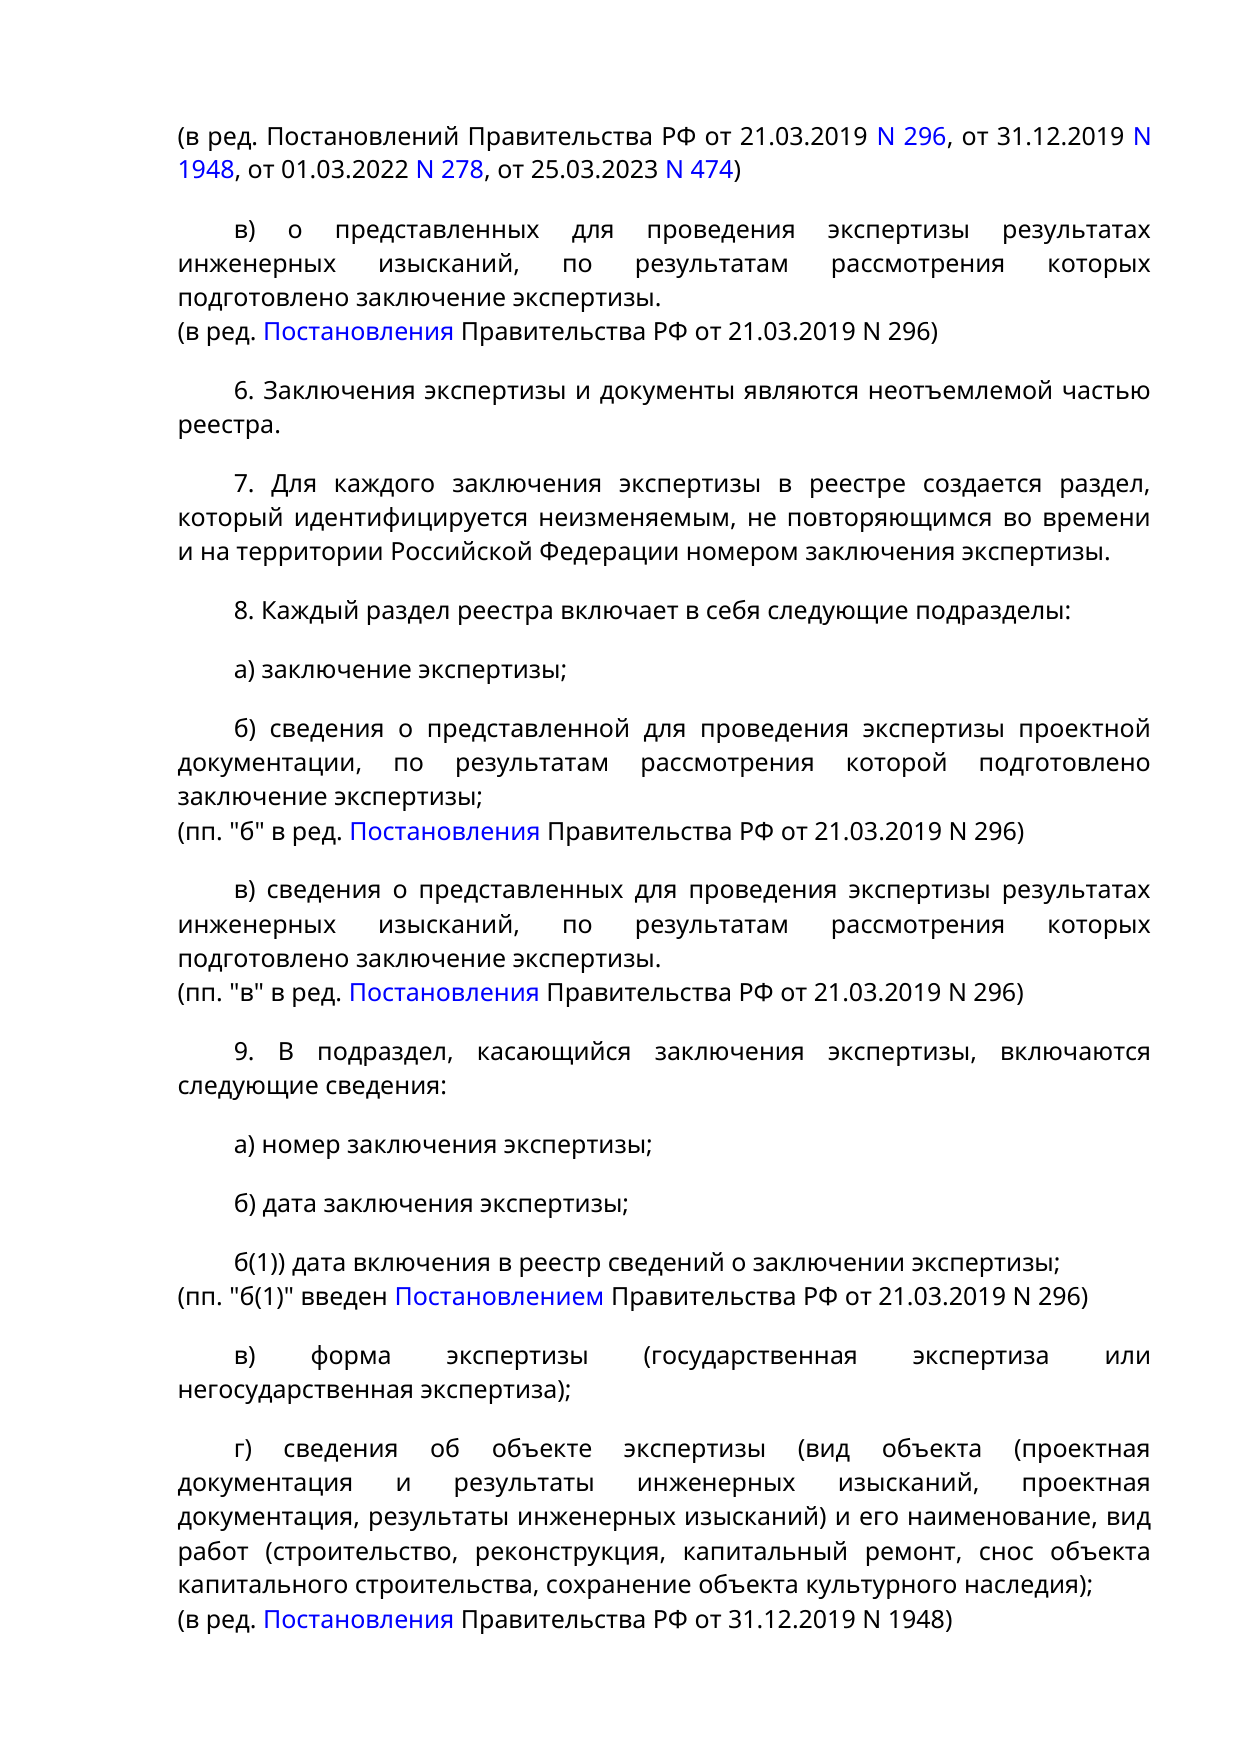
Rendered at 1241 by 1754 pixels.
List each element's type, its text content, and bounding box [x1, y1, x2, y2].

text (пп. "в" в ред. Постановления Правительства РФ от 21.03.2019 N 296) [177, 974, 1152, 1008]
text в) форма экспертизы (государственная экспертиза или негосударственная экспертиза); [177, 1338, 1152, 1406]
text а) номер заключения экспертизы; [177, 1127, 1152, 1161]
text б) дата заключения экспертизы; [177, 1186, 1152, 1220]
text 7. Для каждого заключения экспертизы в реестре создается раздел, который идентифицируется неизменяемым, не повторяющимся во времени и на территории Российской Федерации номером заключения экспертизы. [177, 466, 1152, 568]
text (в ред. Постановлений Правительства РФ от 21.03.2019 N 296, от 31.12.2019 N 1948, от 01.03.2022 N 278, от 25.03.2023 N 474) [177, 118, 1152, 186]
text б) сведения о представленной для проведения экспертизы проектной документации, по результатам рассмотрения которой подготовлено заключение экспертизы; [177, 711, 1152, 813]
text а) заключение экспертизы; [177, 652, 1152, 686]
text в) о представленных для проведения экспертизы результатах инженерных изысканий, по результатам рассмотрения которых подготовлено заключение экспертизы. [177, 211, 1152, 313]
text (в ред. Постановления Правительства РФ от 21.03.2019 N 296) [177, 313, 1152, 347]
text (пп. "б(1)" введен Постановлением Правительства РФ от 21.03.2019 N 296) [177, 1279, 1152, 1313]
text г) сведения об объекте экспертизы (вид объекта (проектная документация и результаты инженерных изысканий, проектная документация, результаты инженерных изысканий) и его наименование, вид работ (строительство, реконструкция, капитальный ремонт, снос объекта капитального строительства, сохранение объекта культурного наследия); [177, 1431, 1152, 1601]
text 6. Заключения экспертизы и документы являются неотъемлемой частью реестра. [177, 372, 1152, 441]
text 9. В подраздел, касающийся заключения экспертизы, включаются следующие сведения: [177, 1033, 1152, 1102]
text в) сведения о представленных для проведения экспертизы результатах инженерных изысканий, по результатам рассмотрения которых подготовлено заключение экспертизы. [177, 872, 1152, 974]
text (пп. "б" в ред. Постановления Правительства РФ от 21.03.2019 N 296) [177, 813, 1152, 847]
text б(1)) дата включения в реестр сведений о заключении экспертизы; [177, 1245, 1152, 1279]
text (в ред. Постановления Правительства РФ от 31.12.2019 N 1948) [177, 1601, 1152, 1635]
text 8. Каждый раздел реестра включает в себя следующие подразделы: [177, 593, 1152, 627]
